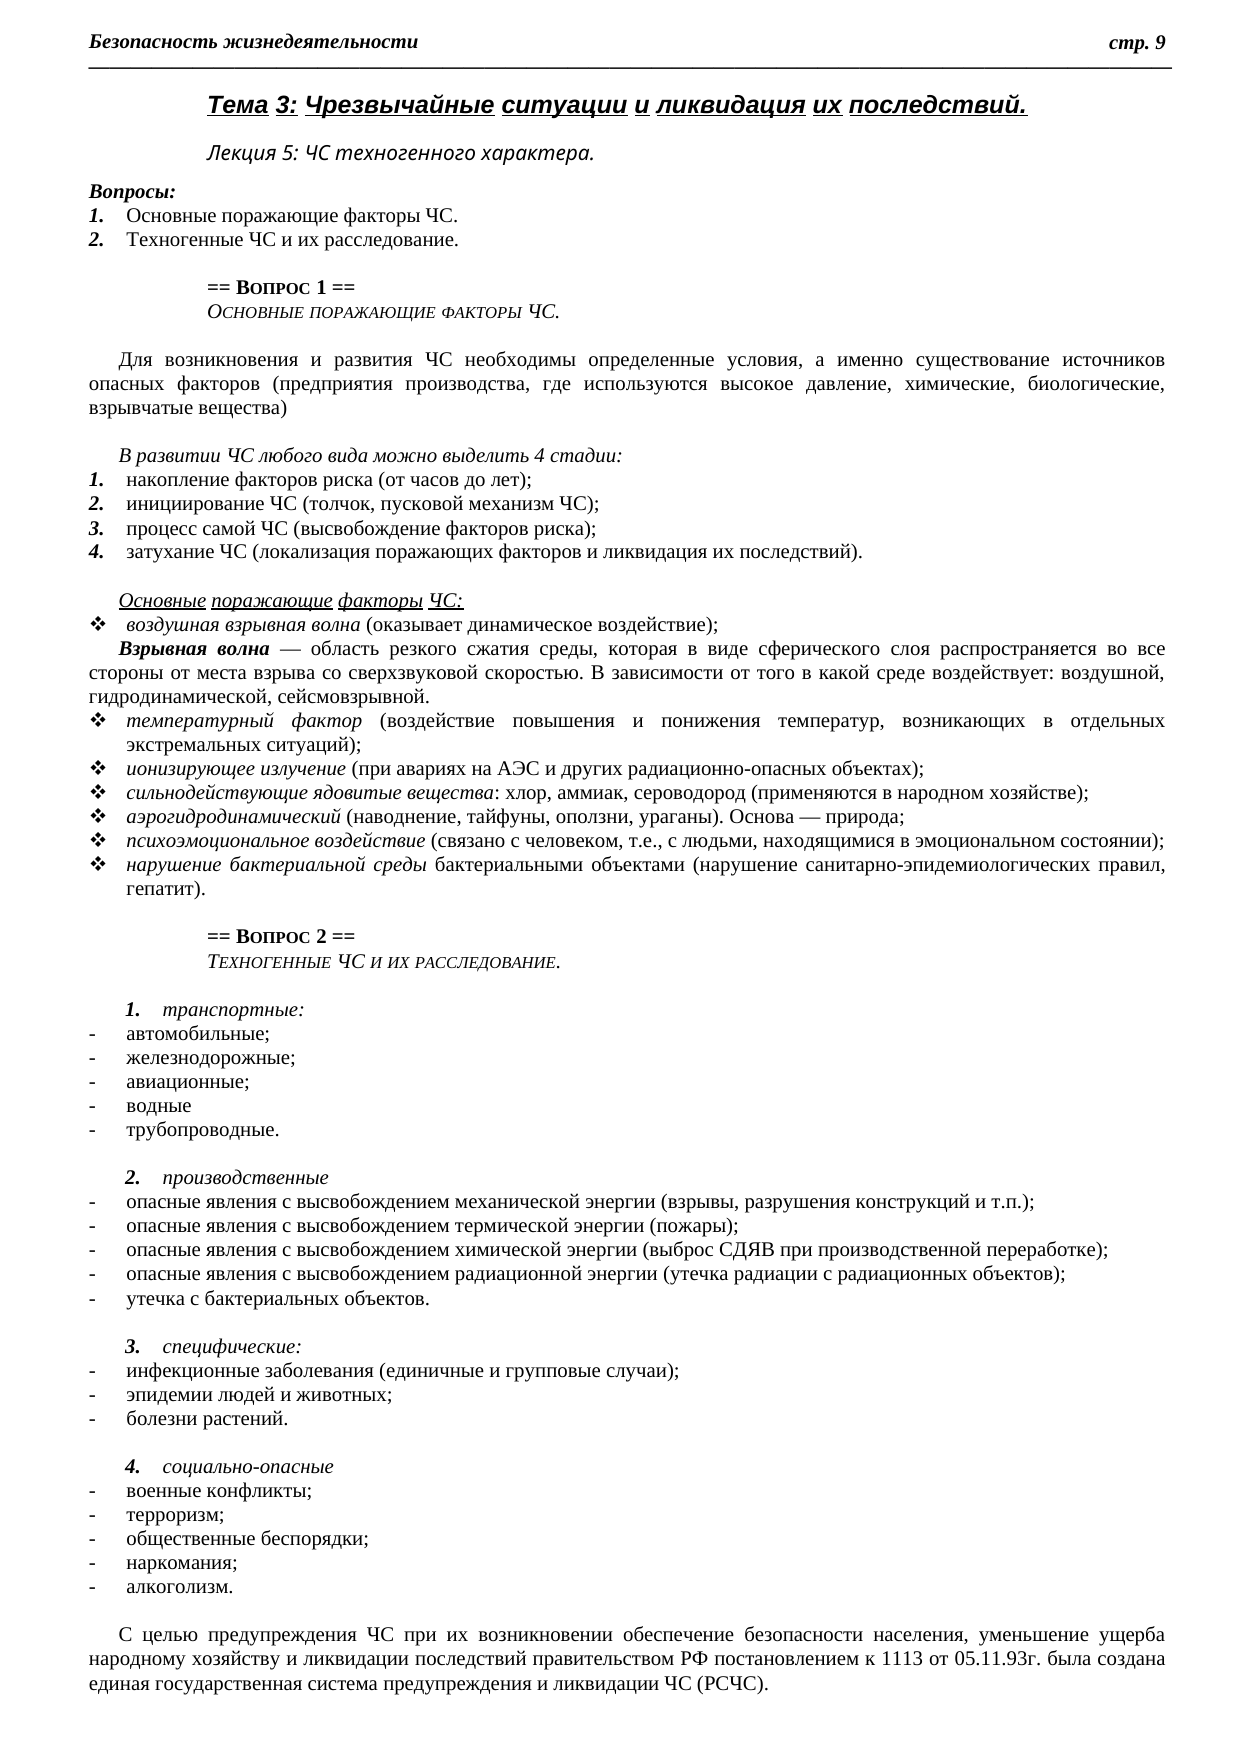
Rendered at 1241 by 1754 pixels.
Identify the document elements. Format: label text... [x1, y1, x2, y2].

list эпидемии людей и животных; [89, 1382, 1166, 1406]
list Основные поражающие факторы ЧС. [89, 203, 1166, 227]
text Вопросы: [89, 178, 1166, 203]
list трубопроводные. [89, 1117, 1166, 1141]
text Техногенные ЧС и их расследование. [89, 948, 1166, 973]
list психоэмоциональное воздействие (связано с человеком, т.е., с людьми, находящимися в эмоциональном состоянии); [89, 828, 1166, 852]
list Техногенные ЧС и их расследование. [89, 227, 1166, 251]
text С целью предупреждения ЧС при их возникновении обеспечение безопасности населения, уменьшение ущерба народному хозяйству и ликвидации последствий правительством РФ постановлением к 1113 от 05.11.93г. была создана единая государственная система предупреждения и ликвидации ЧС (РСЧС). [89, 1622, 1166, 1694]
list инфекционные заболевания (единичные и групповые случаи); [89, 1358, 1166, 1382]
list накопление факторов риска (от часов до лет); [89, 467, 1166, 491]
list транспортные: [125, 997, 1166, 1021]
text == Вопрос 2 == [89, 924, 1166, 948]
subtitle Лекция 5: ЧС техногенного характера. [207, 138, 1166, 166]
text Основные поражающие факторы ЧС: [89, 588, 1166, 612]
list военные конфликты; [89, 1478, 1166, 1502]
text Основные поражающие факторы ЧС. [89, 299, 1166, 323]
list болезни растений. [89, 1406, 1166, 1430]
list температурный фактор (воздействие повышения и понижения температур, возникающих в отдельных экстремальных ситуаций); [89, 708, 1166, 756]
list железнодорожные; [89, 1045, 1166, 1069]
list опасные явления с высвобождением химической энергии (выброс СДЯВ при производственной переработке); [89, 1237, 1166, 1261]
list ионизирующее излучение (при авариях на АЭС и других радиационно-опасных объектах); [89, 756, 1166, 780]
text Взрывная волна — область резкого сжатия среды, которая в виде сферического слоя распространяется во все стороны от места взрыва со сверхзвуковой скоростью. В зависимости от того в какой среде воздействует: воздушной, гидродинамической, сейсмовзрывной. [89, 636, 1166, 708]
list опасные явления с высвобождением радиационной энергии (утечка радиации с радиационных объектов); [89, 1261, 1166, 1285]
text == Вопрос 1 == [89, 275, 1166, 299]
list утечка с бактериальных объектов. [89, 1285, 1166, 1309]
list воздушная взрывная волна (оказывает динамическое воздействие); [89, 612, 1166, 636]
list инициирование ЧС (толчок, пусковой механизм ЧС); [89, 491, 1166, 515]
list автомобильные; [89, 1021, 1166, 1045]
list социально-опасные [125, 1454, 1166, 1478]
list сильнодействующие ядовитые вещества: хлор, аммиак, сероводород (применяются в народном хозяйстве); [89, 780, 1166, 804]
list нарушение бактериальной среды бактериальными объектами (нарушение санитарно-эпидемиологических правил, гепатит). [89, 852, 1166, 900]
list затухание ЧС (локализация поражающих факторов и ликвидация их последствий). [89, 539, 1166, 563]
list наркомания; [89, 1550, 1166, 1574]
text Для возникновения и развития ЧС необходимы определенные условия, а именно существование источников опасных факторов (предприятия производства, где используются высокое давление, химические, биологические, взрывчатые вещества) [89, 347, 1166, 419]
list специфические: [125, 1333, 1166, 1358]
list авиационные; [89, 1069, 1166, 1093]
list аэрогидродинамический (наводнение, тайфуны, оползни, ураганы). Основа — природа; [89, 804, 1166, 828]
list процесс самой ЧС (высвобождение факторов риска); [89, 515, 1166, 539]
list водные [89, 1093, 1166, 1117]
list опасные явления с высвобождением термической энергии (пожары); [89, 1213, 1166, 1237]
list опасные явления с высвобождением механической энергии (взрывы, разрушения конструкций и т.п.); [89, 1189, 1166, 1213]
text В развитии ЧС любого вида можно выделить 4 стадии: [89, 443, 1166, 467]
list терроризм; [89, 1502, 1166, 1526]
subtitle Тема 3: Чрезвычайные ситуации и ликвидация их последствий. [207, 90, 1166, 119]
list общественные беспорядки; [89, 1526, 1166, 1550]
list алкоголизм. [89, 1574, 1166, 1598]
list производственные [125, 1165, 1166, 1189]
